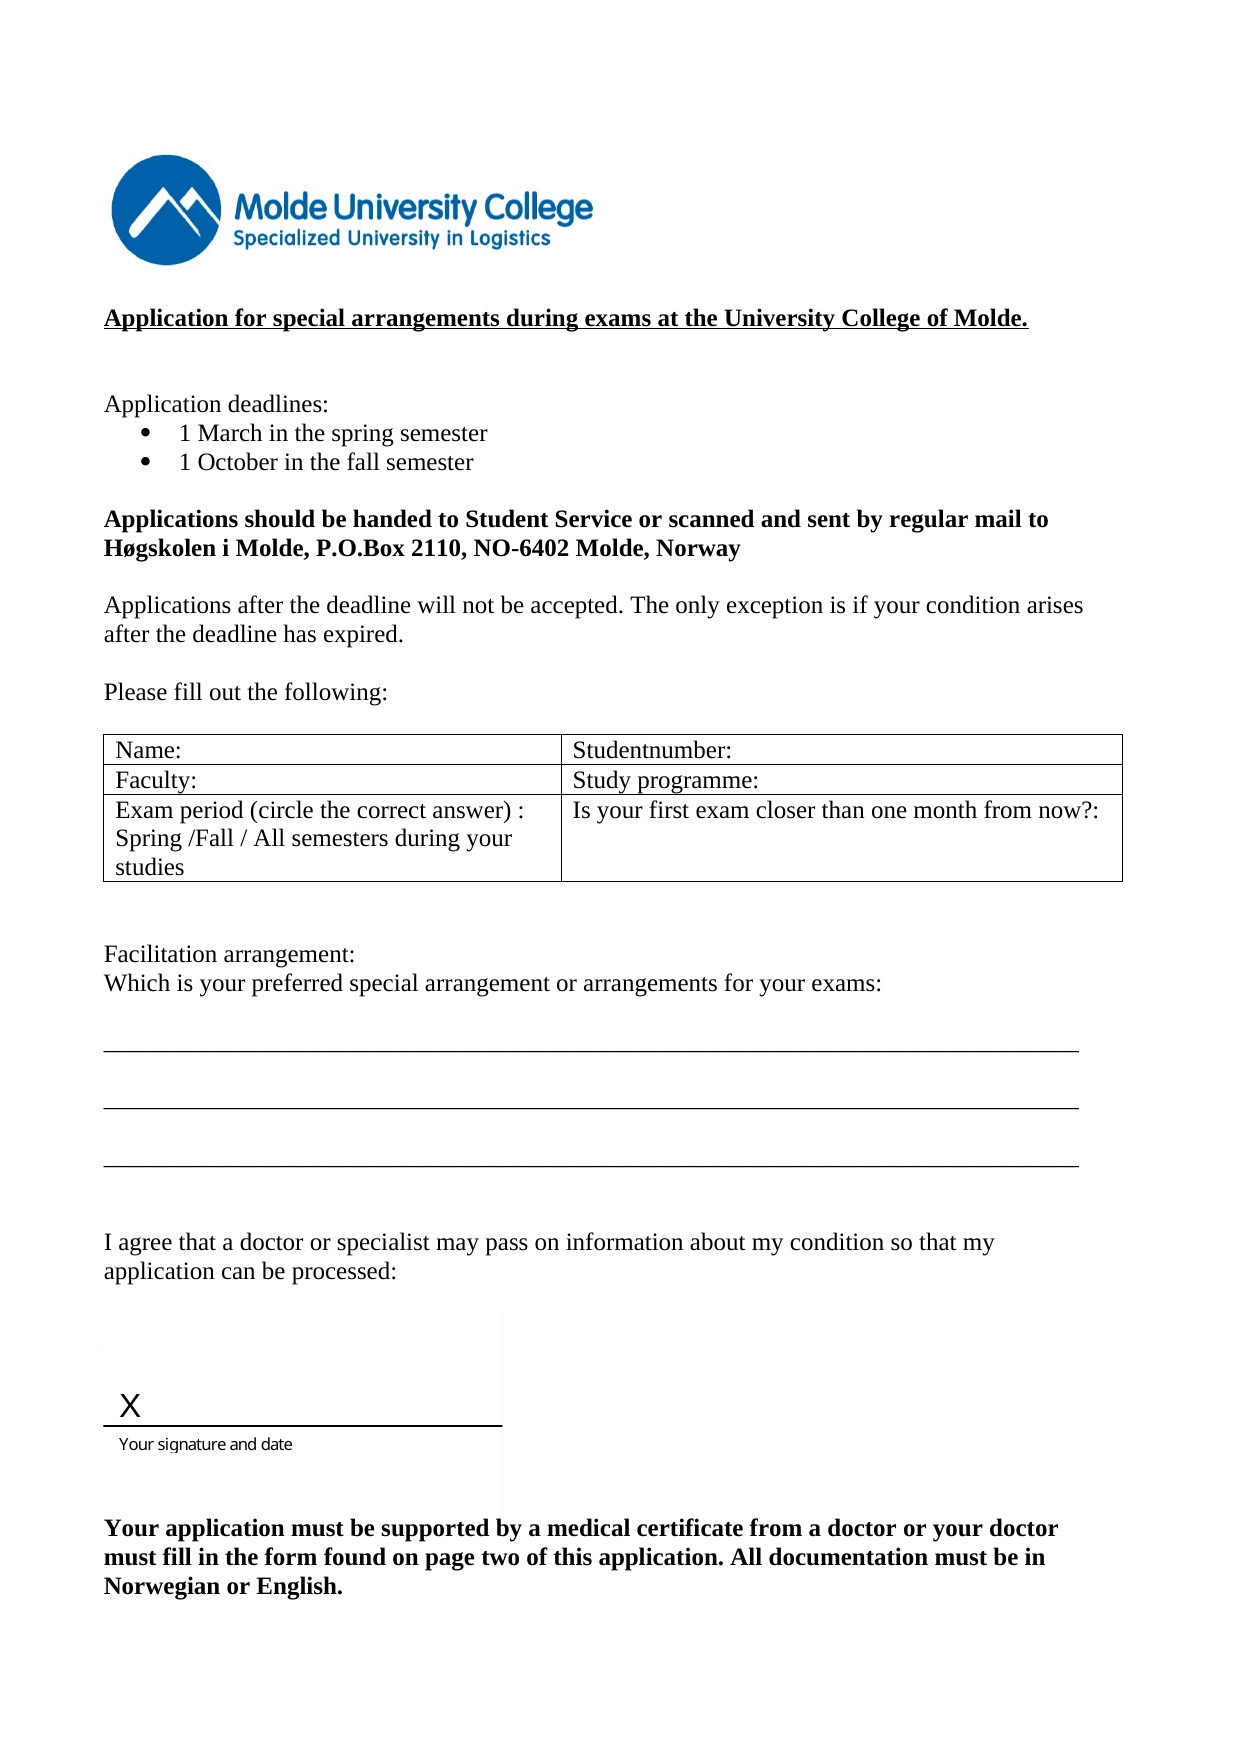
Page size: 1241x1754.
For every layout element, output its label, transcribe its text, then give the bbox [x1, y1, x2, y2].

picture [103, 147, 604, 275]
text ______________________________________________________________________________ [103, 1141, 1090, 1169]
table_cell Is your first exam closer than one month from now?: [562, 795, 1122, 881]
list 1 March in the spring semester [141, 418, 1090, 447]
text Which is your preferred special arrangement or arrangements for your exams: [103, 968, 1090, 1026]
table_cell Exam period (circle the correct answer) : Spring /Fall / All semesters during your studies [104, 795, 561, 881]
text ______________________________________________________________________________ [103, 1026, 1090, 1054]
table_cell Faculty: [104, 765, 561, 794]
text Application deadlines: [103, 389, 1090, 418]
text Facilitation arrangement: [103, 939, 1090, 968]
text Applications should be handed to Student Service or scanned and sent by regular mail to Høgskolen i Molde, P.O.Box 2110, NO-6402 Molde, Norway [103, 504, 1090, 562]
text Applications after the deadline will not be accepted. The only exception is if your condition arises after the deadline has expired. [103, 590, 1090, 648]
table_header Studentnumber: [562, 735, 1122, 764]
text Please fill out the following: [103, 677, 1090, 705]
text I agree that a doctor or specialist may pass on information about my condition so that my application can be processed: [103, 1227, 1090, 1284]
text Your application must be supported by a medical certificate from a doctor or your doctor must fill in the form found on page two of this application. All documentation must be in Norwegian or English. [103, 1313, 1090, 1600]
table_header Name: [104, 735, 561, 764]
table_cell Study programme: [562, 765, 1122, 794]
text Application for special arrangements during exams at the University College of Molde. [103, 303, 1090, 332]
list 1 October in the fall semester [141, 447, 1090, 475]
text ______________________________________________________________________________ [103, 1083, 1090, 1112]
